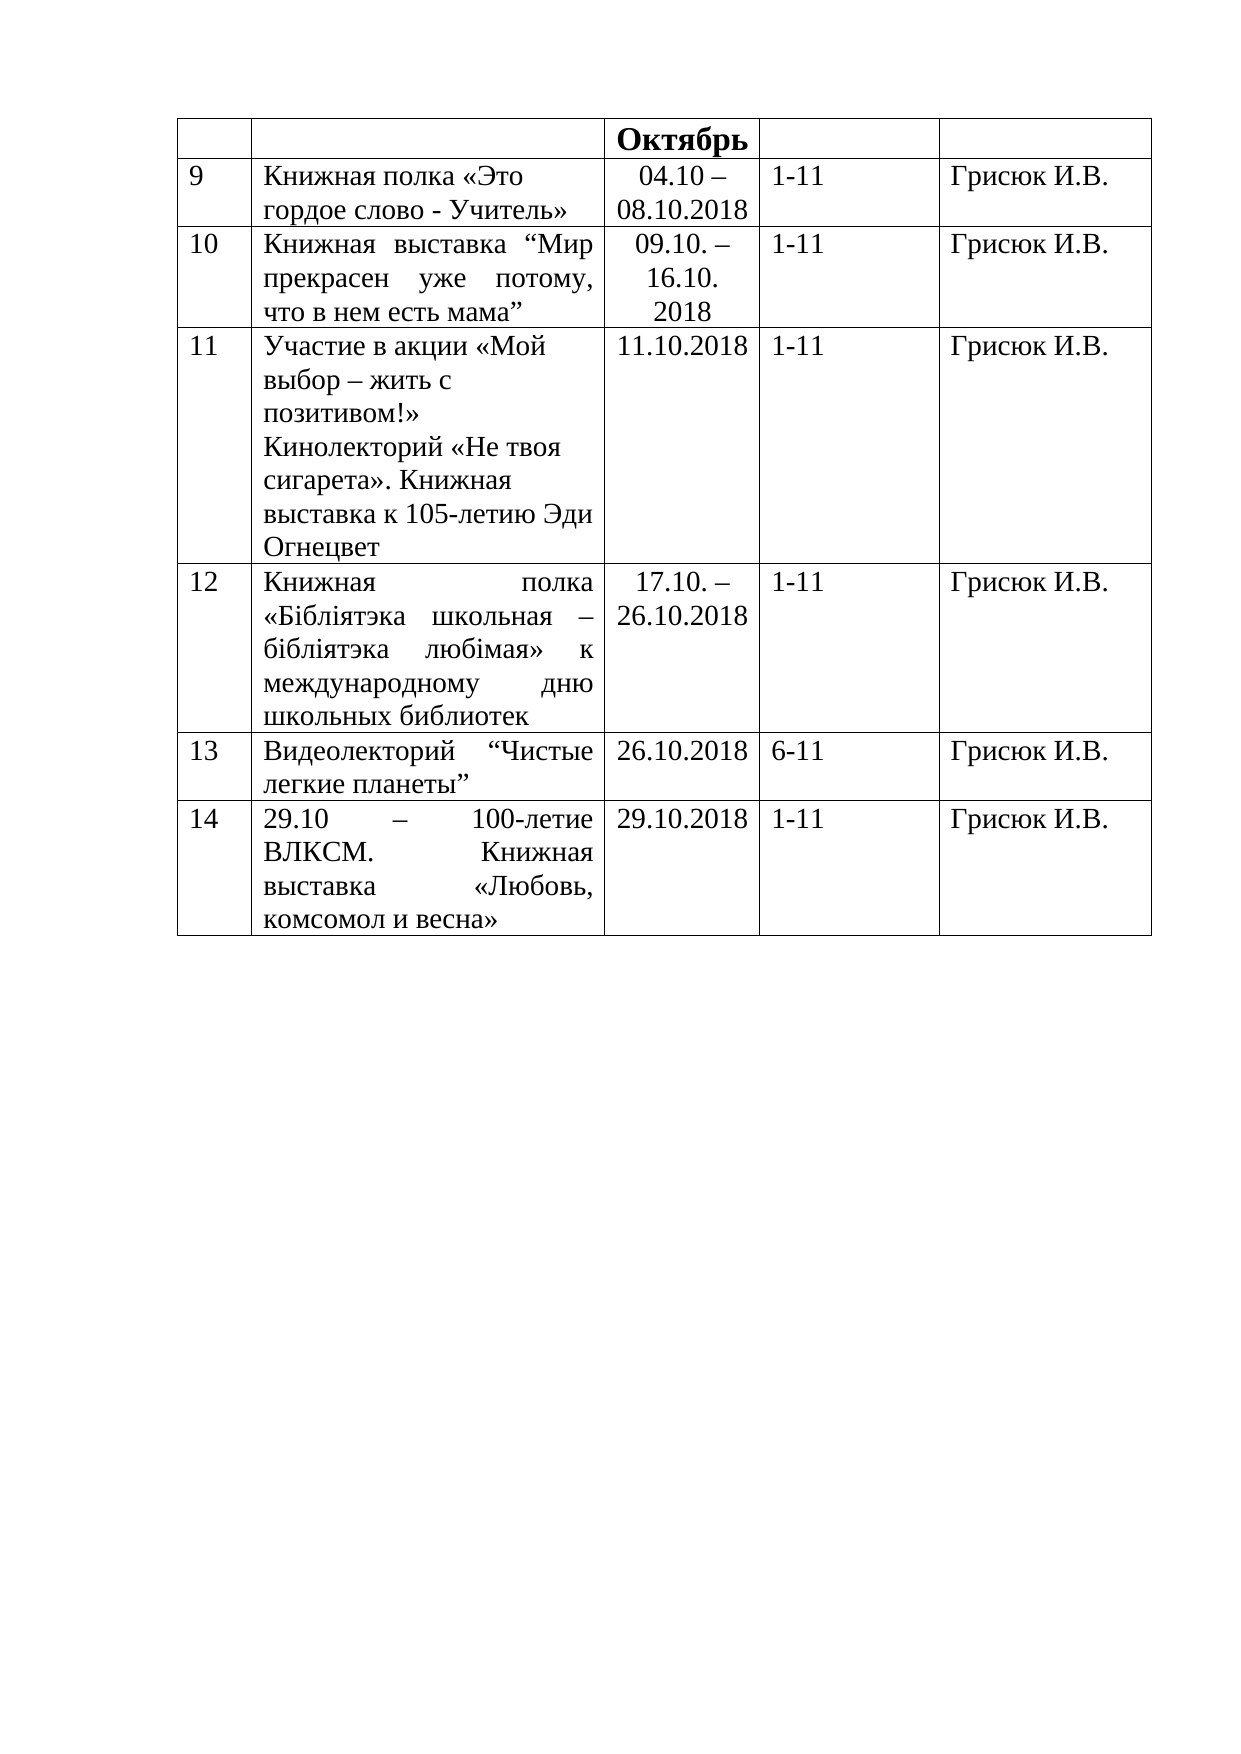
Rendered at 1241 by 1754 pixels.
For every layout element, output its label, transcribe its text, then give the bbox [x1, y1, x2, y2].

table_cell Участие в акции «Мой выбор – жить с позитивом!» Кинолекторий «Не твоя сигарета». Книжная выставка к 105-летию Эди Огнецвет [252, 328, 604, 563]
table_cell Книжная полка «Бібліятэка школьная – бібліятэка любімая» к международному дню школьных библиотек [252, 564, 604, 732]
table_cell [760, 119, 939, 157]
table_cell Грисюк И.В. [940, 801, 1151, 935]
table_cell 11.10.2018 [605, 328, 759, 563]
table_cell 04.10 – 08.10.2018 [605, 159, 759, 226]
table_cell Грисюк И.В. [940, 328, 1151, 563]
table_cell Грисюк И.В. [940, 733, 1151, 800]
table_cell Книжная полка «Это гордое слово - Учитель» [252, 159, 604, 226]
table_cell 14 [178, 801, 251, 935]
table_cell 29.10 – 100-летие ВЛКСМ. Книжная выставка «Любовь, комсомол и весна» [252, 801, 604, 935]
table_cell 1-11 [760, 227, 939, 327]
table_cell [940, 119, 1151, 157]
table_cell 17.10. – 26.10.2018 [605, 564, 759, 732]
table_cell Грисюк И.В. [940, 159, 1151, 226]
table_cell Видеолекторий “Чистые легкие планеты” [252, 733, 604, 800]
table_cell Книжная выставка “Мир прекрасен уже потому, что в нем есть мама” [252, 227, 604, 327]
table_cell 11 [178, 328, 251, 563]
table_cell 6-11 [760, 733, 939, 800]
table_cell 1-11 [760, 564, 939, 732]
table_cell 13 [178, 733, 251, 800]
table_cell 12 [178, 564, 251, 732]
table_cell 1-11 [760, 159, 939, 226]
table_cell 1-11 [760, 801, 939, 935]
table_cell 09.10. – 16.10. 2018 [605, 227, 759, 327]
table_cell 1-11 [760, 328, 939, 563]
table_cell Грисюк И.В. [940, 227, 1151, 327]
table_cell [178, 119, 251, 157]
table_cell 26.10.2018 [605, 733, 759, 800]
table_cell 10 [178, 227, 251, 327]
table_cell [252, 119, 604, 157]
table_cell Грисюк И.В. [940, 564, 1151, 732]
table_cell 29.10.2018 [605, 801, 759, 935]
table_cell Октябрь [605, 119, 759, 157]
table_cell 9 [178, 159, 251, 226]
